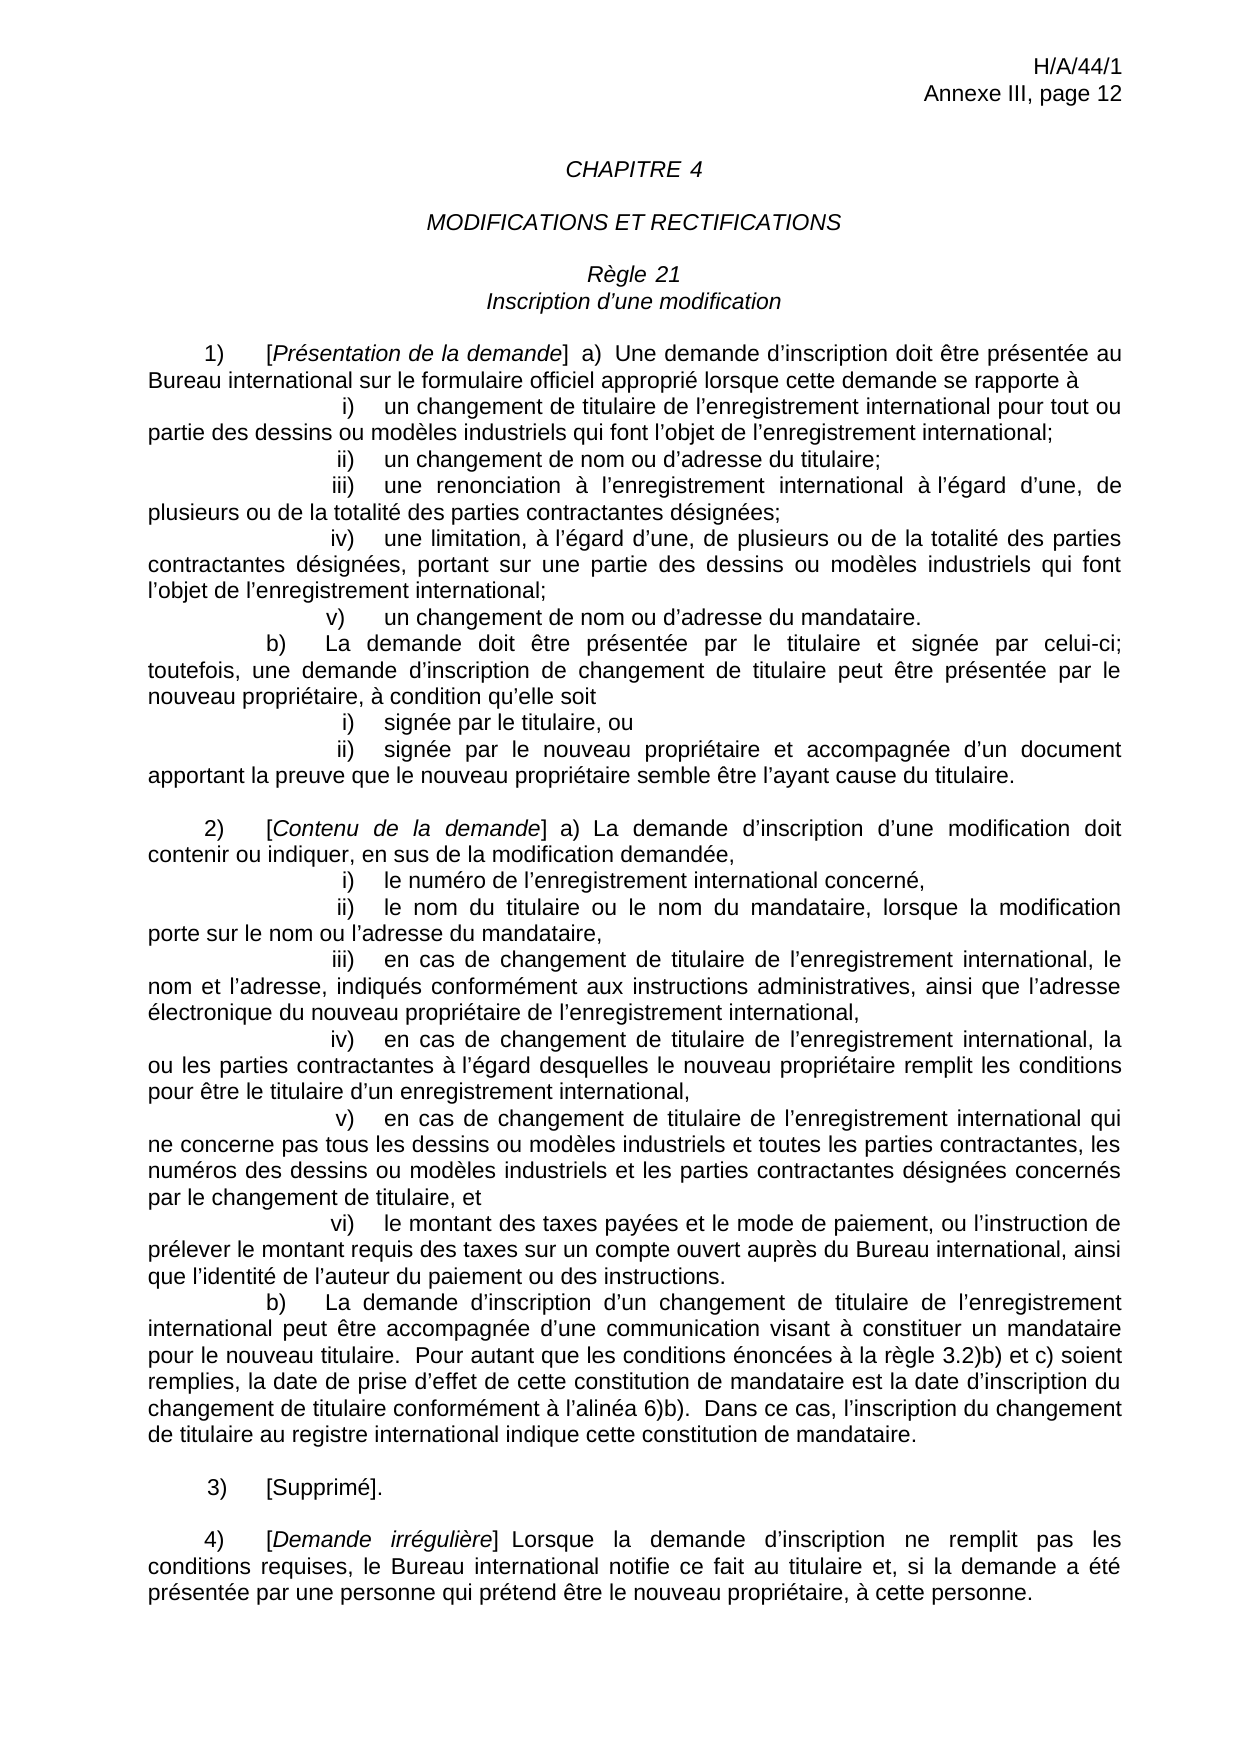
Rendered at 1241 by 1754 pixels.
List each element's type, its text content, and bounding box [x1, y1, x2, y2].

text iv) en cas de changement de titulaire de l’enregistrement international, la ou les parties contractantes à l’égard desquelles le nouveau propriétaire remplit les conditions pour être le titulaire d’un enregistrement international, [148, 1026, 1122, 1104]
text iv) une limitation, à l’égard d’une, de plusieurs ou de la totalité des parties contractantes désignées, portant sur une partie des dessins ou modèles industriels qui font l’objet de l’enregistrement international; [148, 525, 1122, 604]
text vi) le montant des taxes payées et le mode de paiement, ou l’instruction de prélever le montant requis des taxes sur un compte ouvert auprès du Bureau international, ainsi que l’identité de l’auteur du paiement ou des instructions. [148, 1210, 1122, 1289]
text iii) une renonciation à l’enregistrement international à l’égard d’une, de plusieurs ou de la totalité des parties contractantes désignées; [148, 472, 1122, 525]
text i) signée par le titulaire, ou [148, 709, 1122, 736]
text b) La demande d’inscription d’un changement de titulaire de l’enregistrement international peut être accompagnée d’une communication visant à constituer un mandataire pour le nouveau titulaire. Pour autant que les conditions énoncées à la règle 3.2)b) et c) soient remplies, la date de prise d’effet de cette constitution de mandataire est la date d’inscription du changement de titulaire conformément à l’alinéa 6)b). Dans ce cas, l’inscription du changement de titulaire au registre international indique cette constitution de mandataire. [148, 1289, 1122, 1447]
text 3) [Supprimé]. [148, 1473, 1122, 1500]
text iii) en cas de changement de titulaire de l’enregistrement international, le nom et l’adresse, indiqués conformément aux instructions administratives, ainsi que l’adresse électronique du nouveau propriétaire de l’enregistrement international, [148, 946, 1122, 1026]
text v) en cas de changement de titulaire de l’enregistrement international qui ne concerne pas tous les dessins ou modèles industriels et toutes les parties contractantes, les numéros des dessins ou modèles industriels et les parties contractantes désignées concernés par le changement de titulaire, et [148, 1104, 1122, 1210]
text i) un changement de titulaire de l’enregistrement international pour tout ou partie des dessins ou modèles industriels qui font l’objet de l’enregistrement international; [148, 393, 1122, 446]
text b) La demande doit être présentée par le titulaire et signée par celui-ci; toutefois, une demande d’inscription de changement de titulaire peut être présentée par le nouveau propriétaire, à condition qu’elle soit [148, 630, 1122, 709]
text Règle 21 [148, 261, 1122, 288]
text CHAPITRE 4 [148, 156, 1122, 182]
text 4) [Demande irrégulière] Lorsque la demande d’inscription ne remplit pas les conditions requises, le Bureau international notifie ce fait au titulaire et, si la demande a été présentée par une personne qui prétend être le nouveau propriétaire, à cette personne. [148, 1526, 1122, 1605]
text 2) [Contenu de la demande] a) La demande d’inscription d’une modification doit contenir ou indiquer, en sus de la modification demandée, [148, 815, 1122, 867]
text v) un changement de nom ou d’adresse du mandataire. [148, 604, 1122, 630]
text 1) [Présentation de la demande] a) Une demande d’inscription doit être présentée au Bureau international sur le formulaire officiel approprié lorsque cette demande se rapporte à [148, 340, 1122, 393]
text ii) le nom du titulaire ou le nom du mandataire, lorsque la modification porte sur le nom ou l’adresse du mandataire, [148, 894, 1122, 946]
text Inscription d’une modification [148, 288, 1122, 314]
text ii) un changement de nom ou d’adresse du titulaire; [148, 446, 1122, 472]
text ii) signée par le nouveau propriétaire et accompagnée d’un document apportant la preuve que le nouveau propriétaire semble être l’ayant cause du titulaire. [148, 736, 1122, 788]
text i) le numéro de l’enregistrement international concerné, [148, 867, 1122, 894]
text MODIFICATIONS ET RECTIFICATIONS [148, 208, 1122, 235]
